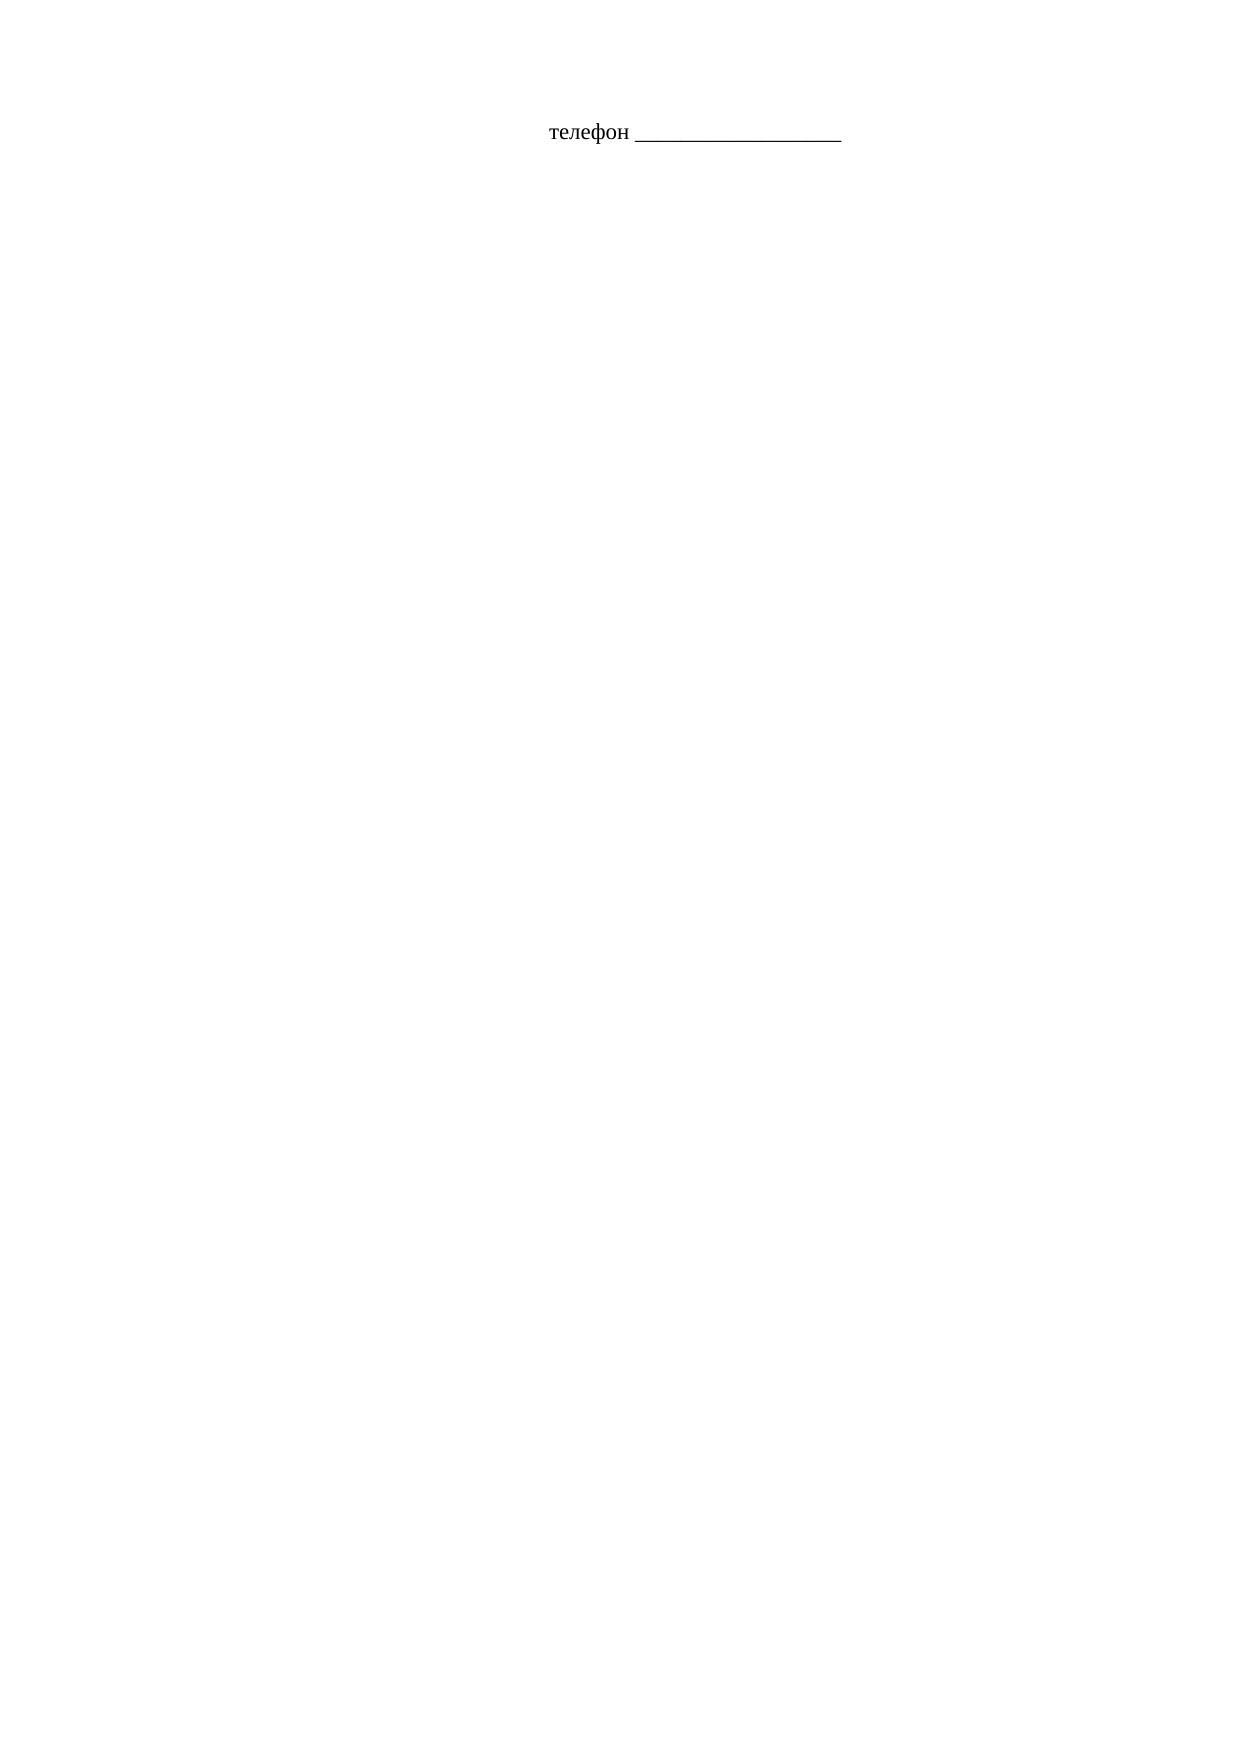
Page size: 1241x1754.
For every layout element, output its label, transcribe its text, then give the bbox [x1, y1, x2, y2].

text телефон __________________ [177, 118, 1152, 144]
